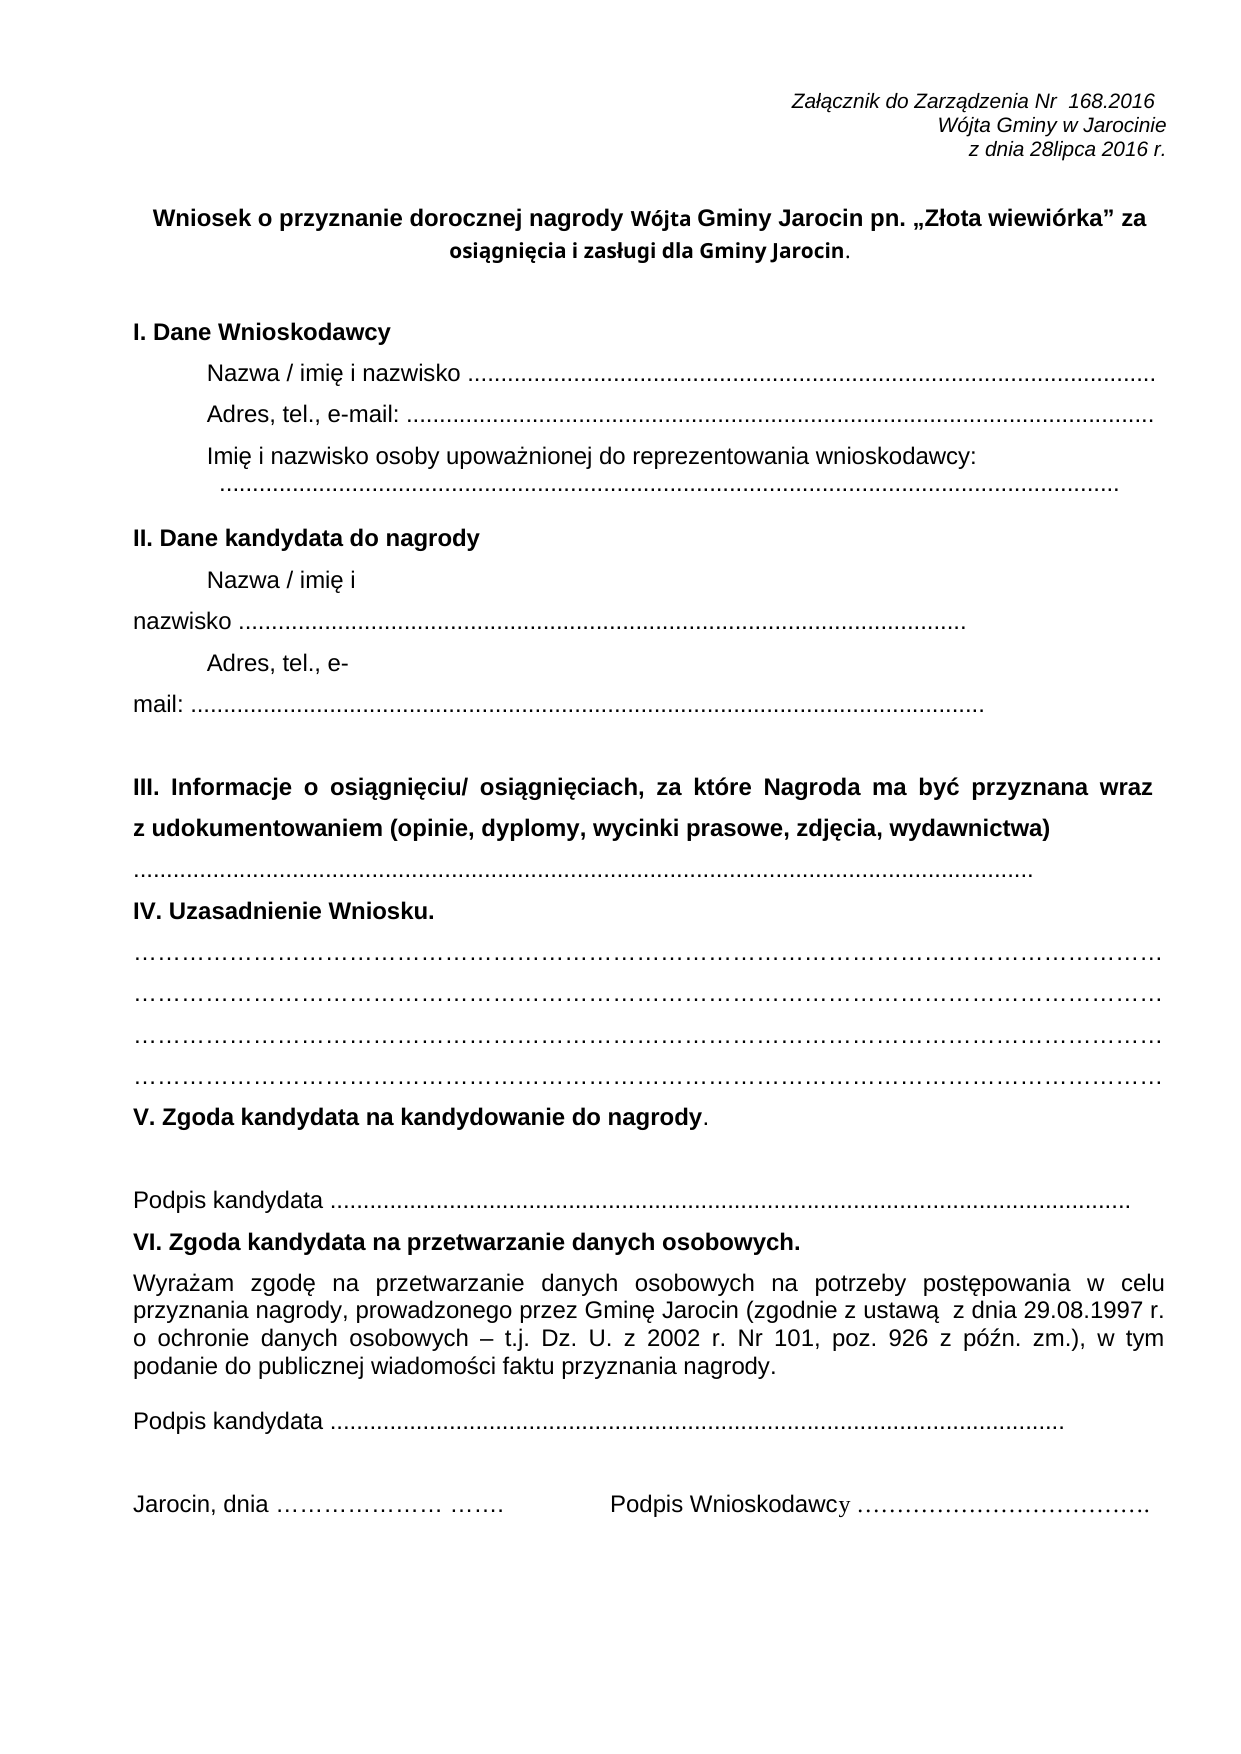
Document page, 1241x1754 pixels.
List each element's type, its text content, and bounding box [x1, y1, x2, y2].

text Nazwa / imię i nazwisko .............................................................................................................. [133, 566, 1167, 635]
text Nazwa / imię i nazwisko ........................................................................................................ [133, 359, 1167, 386]
text ........................................................................................................................................ [133, 469, 1167, 497]
text Jarocin, dnia ………………… ……. Podpis Wnioskodawcy ………………………………. [133, 1489, 1167, 1517]
text Imię i nazwisko osoby upoważnionej do reprezentowania wnioskodawcy: [133, 442, 1167, 469]
text Adres, tel., e-mail: ........................................................................................................................ [133, 648, 1167, 717]
text III. Informacje o osiągnięciu/ osiągnięciach, za które Nagroda ma być przyznana wraz z udokumentowaniem (opinie, dyplomy, wycinki prasowe, zdjęcia, wydawnictwa) [133, 772, 1167, 841]
text VI. Zgoda kandydata na przetwarzanie danych osobowych. [133, 1227, 1167, 1255]
text Podpis kandydata ......................................................................................................................... [133, 1186, 1167, 1214]
text IV. Uzasadnienie Wniosku. [133, 897, 1167, 924]
text Podpis kandydata ............................................................................................................... [133, 1407, 1167, 1434]
text V. Zgoda kandydata na kandydowanie do nagrody. [133, 1103, 1167, 1131]
text I. Dane Wnioskodawcy [133, 317, 1167, 345]
text Wniosek o przyznanie dorocznej nagrody Wójta Gminy Jarocin pn. „Złota wiewiórka” za osiągnięcia i zasługi dla Gminy Jarocin. [133, 204, 1167, 265]
text II. Dane kandydata do nagrody [133, 524, 1167, 552]
text Wyrażam zgodę na przetwarzanie danych osobowych na potrzeby postępowania w celu przyznania nagrody, prowadzonego przez Gminę Jarocin (zgodnie z ustawą z dnia 29.08.1997 r. o ochronie danych osobowych – t.j. Dz. U. z 2002 r. Nr 101, poz. 926 z późn. zm.), w tym podanie do publicznej wiadomości faktu przyznania nagrody. [133, 1269, 1167, 1379]
text ........................................................................................................................................ [133, 855, 1167, 883]
text z dnia 28lipca 2016 r. [133, 137, 1167, 161]
text ………………………………………………………………………………………………………………………………………………………………………………………………………………………………………………………………………………………………………………………………………………………………………………………………………………………………………………………………………… [133, 938, 1167, 1089]
text Załącznik do Zarządzenia Nr 168.2016 Wójta Gminy w Jarocinie [133, 89, 1167, 137]
text Adres, tel., e-mail: ................................................................................................................. [133, 400, 1167, 428]
